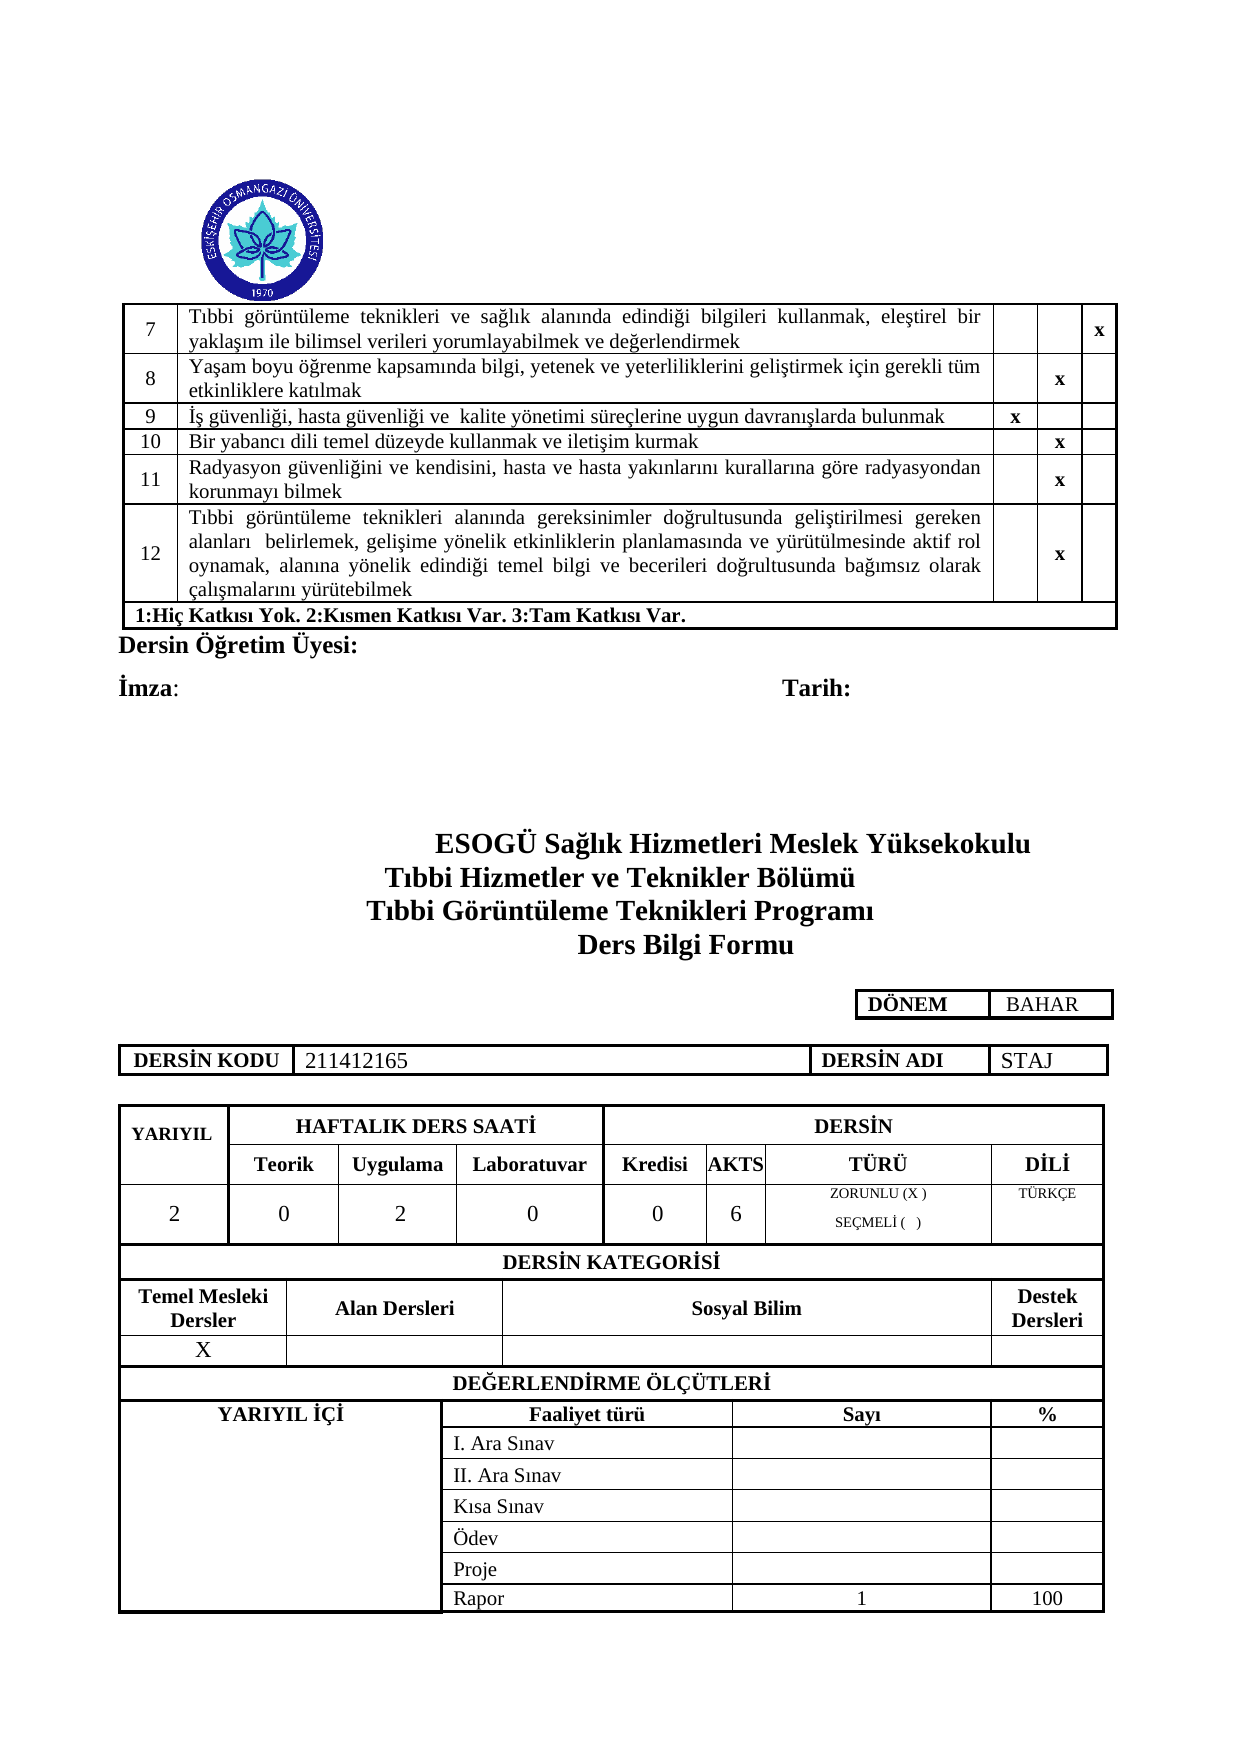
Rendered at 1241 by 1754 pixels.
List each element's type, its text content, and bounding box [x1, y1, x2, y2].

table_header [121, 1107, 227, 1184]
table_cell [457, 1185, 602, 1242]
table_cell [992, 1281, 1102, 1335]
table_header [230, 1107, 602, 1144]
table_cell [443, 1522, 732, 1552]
text Dersin Öğretim Üyesi: [118, 630, 1122, 658]
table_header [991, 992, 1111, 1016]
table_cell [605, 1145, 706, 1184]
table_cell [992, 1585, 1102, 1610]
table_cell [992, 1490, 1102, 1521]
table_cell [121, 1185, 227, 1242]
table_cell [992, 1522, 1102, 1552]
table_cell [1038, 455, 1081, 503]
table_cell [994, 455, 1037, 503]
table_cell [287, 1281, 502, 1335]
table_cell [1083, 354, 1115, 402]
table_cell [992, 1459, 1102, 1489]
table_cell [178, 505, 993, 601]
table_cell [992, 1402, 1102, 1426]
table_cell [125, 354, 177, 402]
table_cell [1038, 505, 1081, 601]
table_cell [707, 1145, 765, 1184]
text Tıbbi Görüntüleme Teknikleri Programı [118, 893, 1122, 927]
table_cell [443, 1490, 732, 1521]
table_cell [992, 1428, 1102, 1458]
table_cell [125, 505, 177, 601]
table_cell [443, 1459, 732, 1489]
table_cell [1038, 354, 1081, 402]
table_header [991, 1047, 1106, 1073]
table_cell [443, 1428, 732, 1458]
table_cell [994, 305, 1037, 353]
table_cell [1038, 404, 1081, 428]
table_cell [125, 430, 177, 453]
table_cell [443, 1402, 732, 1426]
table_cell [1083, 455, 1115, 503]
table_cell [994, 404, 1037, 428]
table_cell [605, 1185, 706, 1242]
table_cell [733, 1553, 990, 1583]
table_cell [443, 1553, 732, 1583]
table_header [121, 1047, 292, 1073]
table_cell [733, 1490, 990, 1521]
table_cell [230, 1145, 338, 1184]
text ESOGÜ Sağlık Hizmetleri Meslek Yüksekokulu [118, 826, 1122, 860]
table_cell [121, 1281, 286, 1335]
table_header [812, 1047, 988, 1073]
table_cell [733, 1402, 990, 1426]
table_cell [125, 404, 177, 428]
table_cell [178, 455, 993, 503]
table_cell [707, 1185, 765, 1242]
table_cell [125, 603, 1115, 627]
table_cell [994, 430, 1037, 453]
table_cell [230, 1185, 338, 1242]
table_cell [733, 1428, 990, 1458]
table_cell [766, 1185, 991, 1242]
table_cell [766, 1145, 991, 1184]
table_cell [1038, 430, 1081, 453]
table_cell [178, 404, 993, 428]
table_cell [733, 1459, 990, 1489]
text Ders Bilgi Formu [118, 927, 1122, 960]
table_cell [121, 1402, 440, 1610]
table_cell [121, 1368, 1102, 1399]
text Tıbbi Hizmetler ve Teknikler Bölümü [118, 860, 1122, 893]
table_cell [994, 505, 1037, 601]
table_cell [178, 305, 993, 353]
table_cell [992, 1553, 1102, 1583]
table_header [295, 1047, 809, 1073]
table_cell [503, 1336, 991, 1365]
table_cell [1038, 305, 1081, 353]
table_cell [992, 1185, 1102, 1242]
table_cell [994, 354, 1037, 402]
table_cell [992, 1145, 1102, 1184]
picture [199, 177, 325, 303]
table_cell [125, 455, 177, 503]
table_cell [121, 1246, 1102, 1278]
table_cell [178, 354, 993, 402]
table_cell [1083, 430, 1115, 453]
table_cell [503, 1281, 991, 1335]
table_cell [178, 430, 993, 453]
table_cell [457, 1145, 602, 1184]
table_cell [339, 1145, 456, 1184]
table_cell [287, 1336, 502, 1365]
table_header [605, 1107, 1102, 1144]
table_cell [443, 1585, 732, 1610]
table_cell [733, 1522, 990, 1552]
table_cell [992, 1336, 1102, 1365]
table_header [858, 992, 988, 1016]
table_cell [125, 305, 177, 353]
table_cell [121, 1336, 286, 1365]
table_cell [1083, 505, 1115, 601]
text İmza: Tarih: [118, 673, 1122, 702]
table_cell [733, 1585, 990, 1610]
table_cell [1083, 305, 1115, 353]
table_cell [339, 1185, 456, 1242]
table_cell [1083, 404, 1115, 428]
